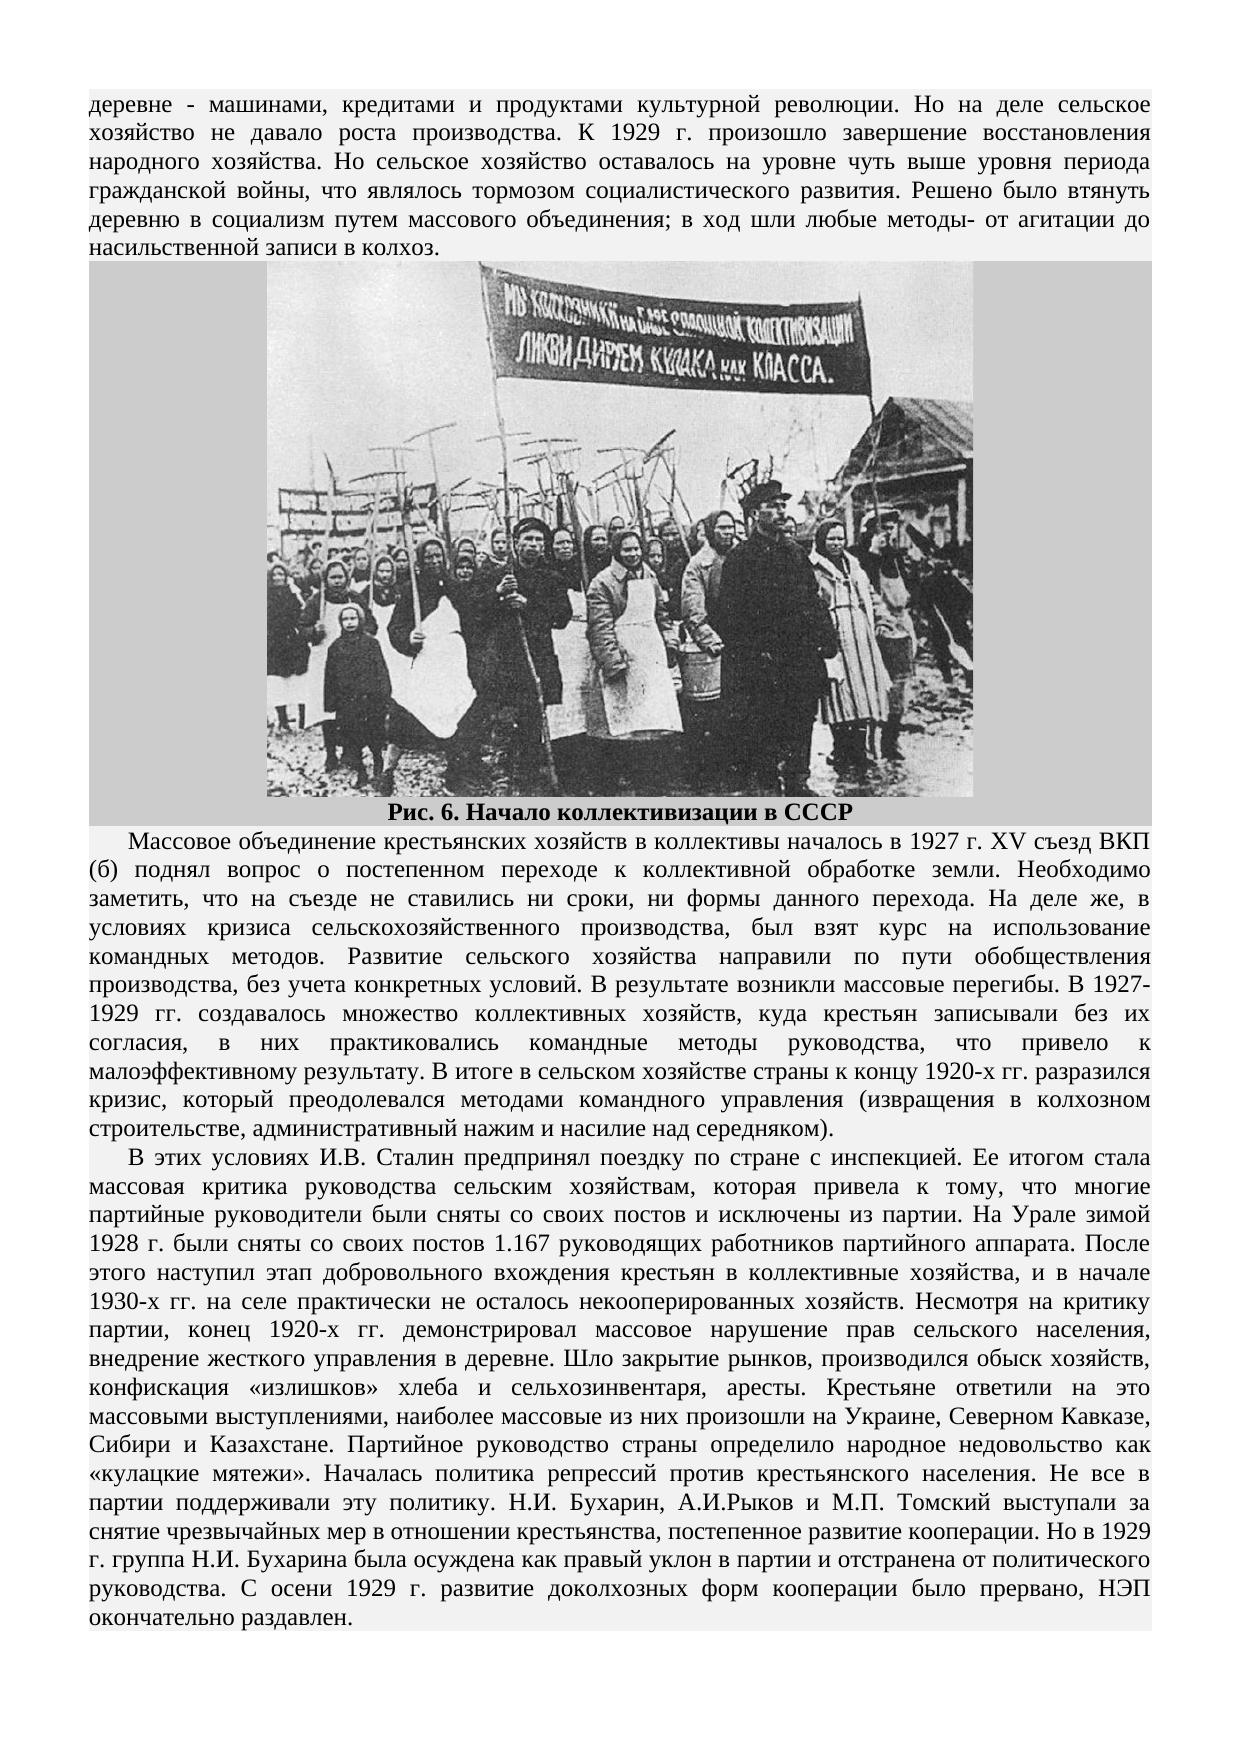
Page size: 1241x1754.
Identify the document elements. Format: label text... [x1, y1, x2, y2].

text Массовое объединение крестьянских хозяйств в коллективы началось в 1927 г. XV съезд ВКП (б) поднял вопрос о постепенном переходе к коллективной обработке земли. Необходимо заметить, что на съезде не ставились ни сроки, ни формы данного перехода. На деле же, в условиях кризиса сельскохозяйственного производства, был взят курс на использование командных методов. Развитие сельского хозяйства направили по пути обобществления производства, без учета конкретных условий. В результате возникли массовые перегибы. В 1927-1929 гг. создавалось множество коллективных хозяйств, куда крестьян записывали без их согласия, в них практиковались командные методы руководства, что привело к малоэффективному результату. В итоге в сельском хозяйстве страны к концу 1920-х гг. разразился кризис, который преодолевался методами командного управления (извращения в колхозном строительстве, административный нажим и насилие над середняком). [89, 826, 1152, 1142]
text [89, 89, 1152, 261]
text В этих условиях И.В. Сталин предпринял поездку по стране с инспекцией. Ее итогом стала массовая критика руководства сельским хозяйствам, которая привела к тому, что многие партийные руководители были сняты со своих постов и исключены из партии. На Урале зимой 1928 г. были сняты со своих постов 1.167 руководящих работников партийного аппарата. После этого наступил этап добровольного вхождения крестьян в коллективные хозяйства, и в начале 1930-х гг. на селе практически не осталось некооперированных хозяйств. Несмотря на критику партии, конец 1920-х гг. демонстрировал массовое нарушение прав сельского населения, внедрение жесткого управления в деревне. Шло закрытие рынков, производился обыск хозяйств, конфискация «излишков» хлеба и сельхозинвентаря, аресты. Крестьяне ответили на это массовыми выступлениями, наиболее массовые из них произошли на Украине, Северном Кавказе, Сибири и Казахстане. Партийное руководство страны определило народное недовольство как «кулацкие мятежи». Началась политика репрессий против крестьянского населения. Не все в партии поддерживали эту политику. Н.И. Бухарин, А.И.Рыков и М.П. Томский выступали за снятие чрезвычайных мер в отношении крестьянства, постепенное развитие кооперации. Но в 1929 г. группа Н.И. Бухарина была осуждена как правый уклон в партии и отстранена от политического руководства. С осени 1929 г. развитие доколхозных форм кооперации было прервано, НЭП окончательно раздавлен. [89, 1142, 1152, 1631]
picture [267, 261, 974, 797]
text Рис. 6. Начало коллективизации в СССР [89, 797, 1152, 826]
